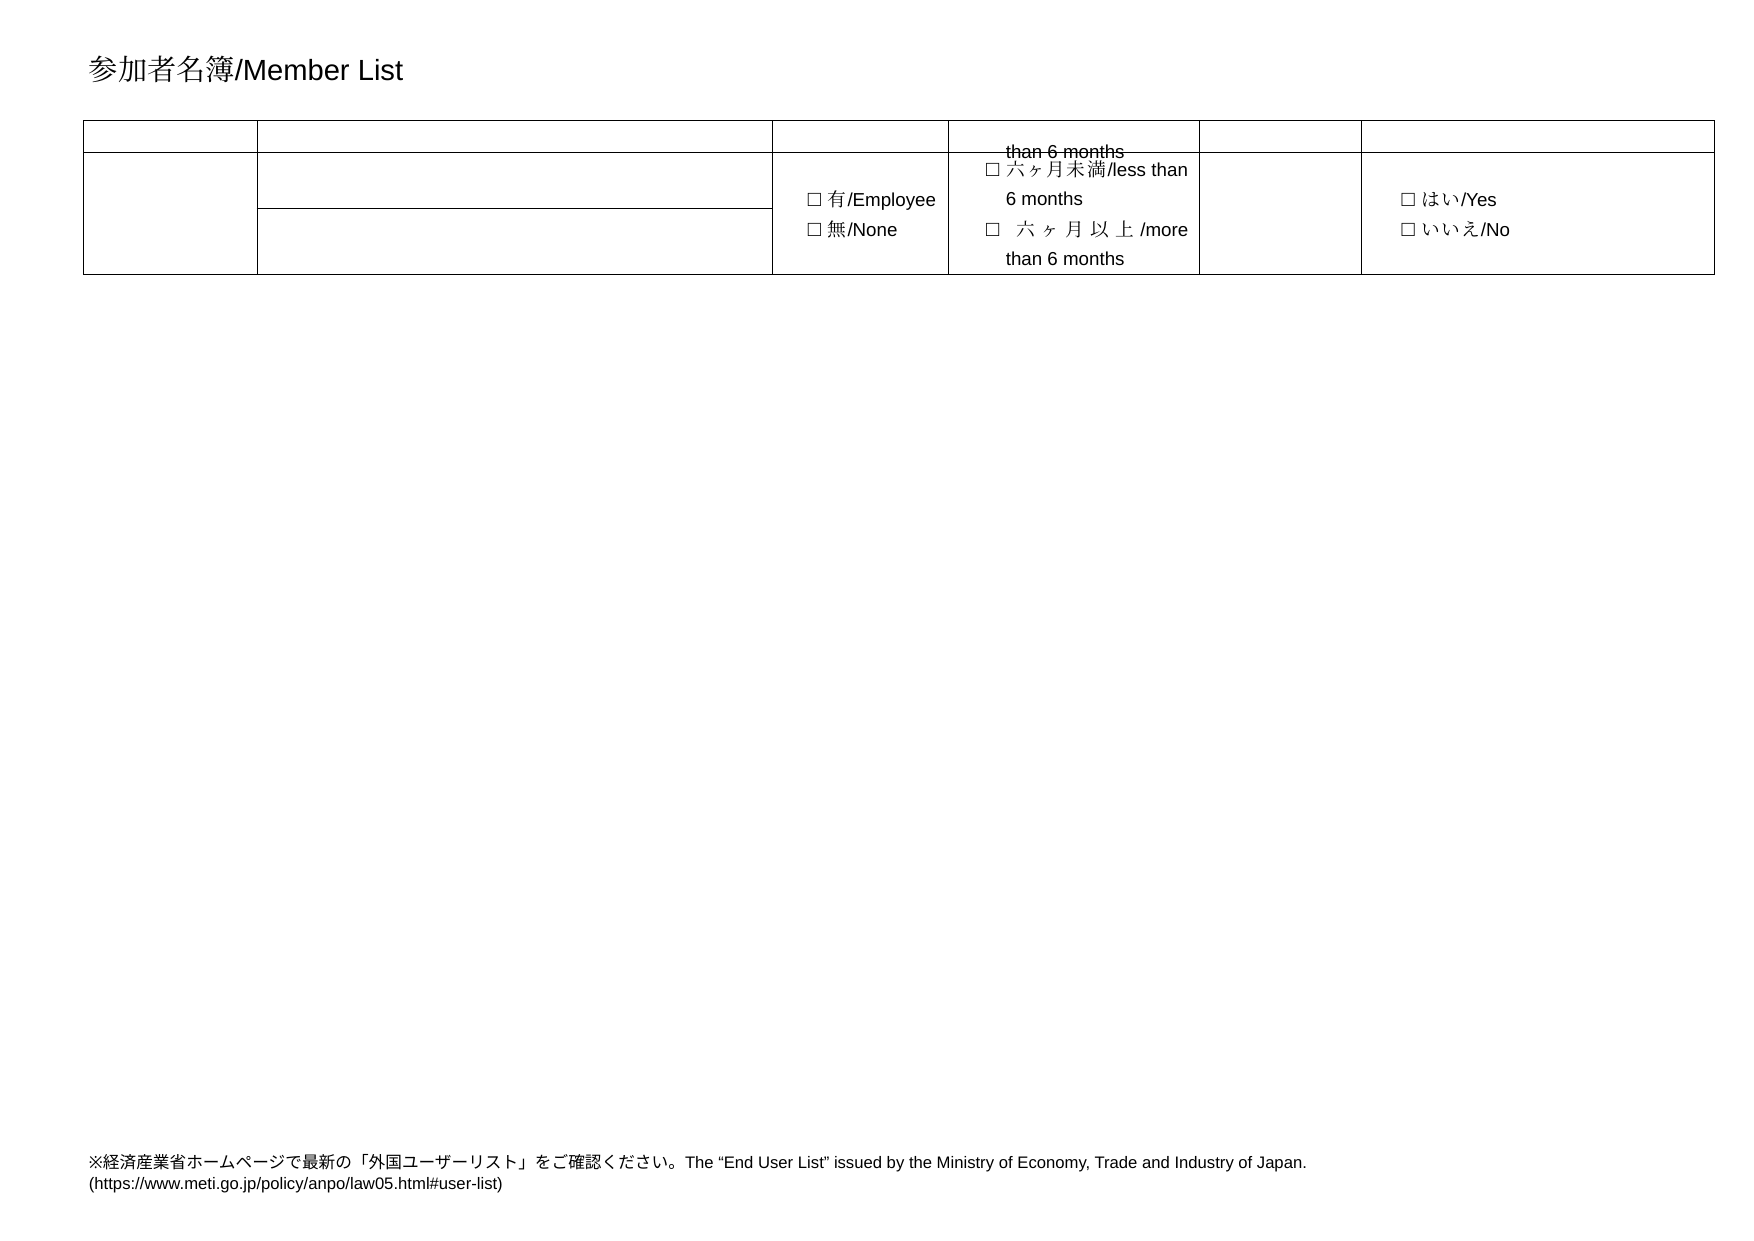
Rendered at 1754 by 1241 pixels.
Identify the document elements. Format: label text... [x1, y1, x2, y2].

table_cell [84, 153, 257, 274]
table_cell [258, 153, 772, 208]
table_cell [258, 121, 772, 152]
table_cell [949, 153, 1199, 274]
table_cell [773, 153, 948, 274]
table_cell [258, 209, 772, 274]
table_cell □ はい/Yes □ いいえ/No [1362, 153, 1714, 274]
table_cell [1200, 153, 1361, 274]
